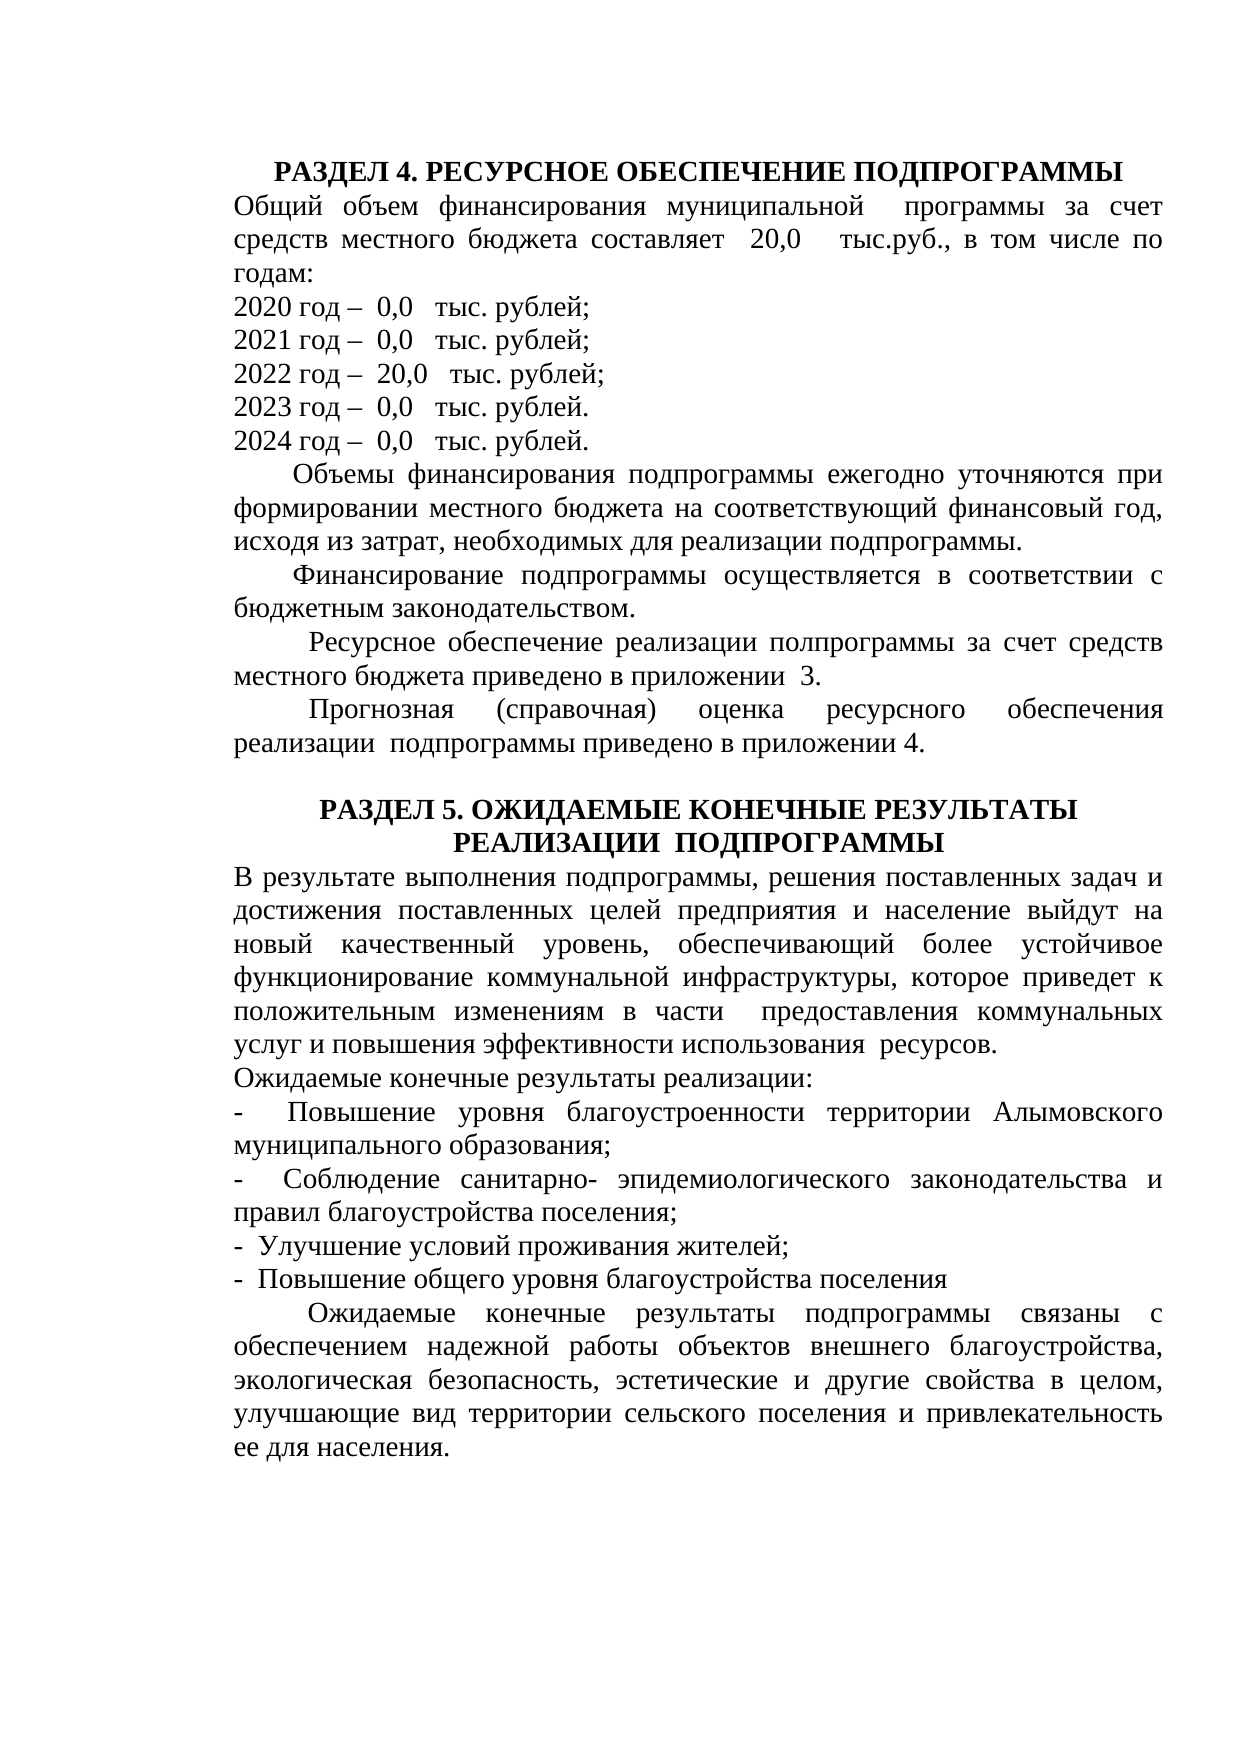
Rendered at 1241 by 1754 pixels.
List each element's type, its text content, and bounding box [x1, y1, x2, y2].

text РАЗДЕЛ 4. РЕСУРСНОЕ ОБЕСПЕЧЕНИЕ ПОДПРОГРАММЫ [233, 154, 1164, 188]
text 2020 год – 0,0 тыс. рублей; [233, 289, 1164, 322]
text Ресурсное обеспечение реализации полпрограммы за счет средств местного бюджета приведено в приложении 3. [233, 624, 1164, 691]
text Общий объем финансирования муниципальной программы за счет средств местного бюджета составляет 20,0 тыс.руб., в том числе по годам: [233, 188, 1164, 289]
text Финансирование подпрограммы осуществляется в соответствии с бюджетным законодательством. [233, 557, 1164, 624]
text 2021 год – 0,0 тыс. рублей; [233, 322, 1164, 356]
text В результате выполнения подпрограммы, решения поставленных задач и достижения поставленных целей предприятия и население выйдут на новый качественный уровень, обеспечивающий более устойчивое функционирование коммунальной инфраструктуры, которое приведет к положительным изменениям в части предоставления коммунальных услуг и повышения эффективности использования ресурсов. [233, 859, 1164, 1060]
text Объемы финансирования подпрограммы ежегодно уточняются при формировании местного бюджета на соответствующий финансовый год, исходя из затрат, необходимых для реализации подпрограммы. [233, 456, 1164, 557]
text 2022 год – 20,0 тыс. рублей; [233, 356, 1164, 389]
text - Улучшение условий проживания жителей; [233, 1228, 1164, 1261]
text - Повышение общего уровня благоустройства поселения [233, 1261, 1164, 1295]
text Ожидаемые конечные результаты подпрограммы связаны с обеспечением надежной работы объектов внешнего благоустройства, экологическая безопасность, эстетические и другие свойства в целом, улучшающие вид территории сельского поселения и привлекательность ее для населения. [233, 1295, 1164, 1463]
text 2024 год – 0,0 тыс. рублей. [233, 423, 1164, 456]
text 2023 год – 0,0 тыс. рублей. [233, 389, 1164, 423]
text Прогнозная (справочная) оценка ресурсного обеспечения реализации подпрограммы приведено в приложении 4. [233, 691, 1164, 758]
text Ожидаемые конечные результаты реализации: [233, 1060, 1164, 1094]
text - Повышение уровня благоустроенности территории Алымовского муниципального образования; [233, 1094, 1164, 1161]
text РАЗДЕЛ 5. ОЖИДАЕМЫЕ КОНЕЧНЫЕ РЕЗУЛЬТАТЫ РЕАЛИЗАЦИИ ПОДПРОГРАММЫ [233, 792, 1164, 859]
text - Соблюдение санитарно- эпидемиологического законодательства и правил благоустройства поселения; [233, 1161, 1164, 1228]
